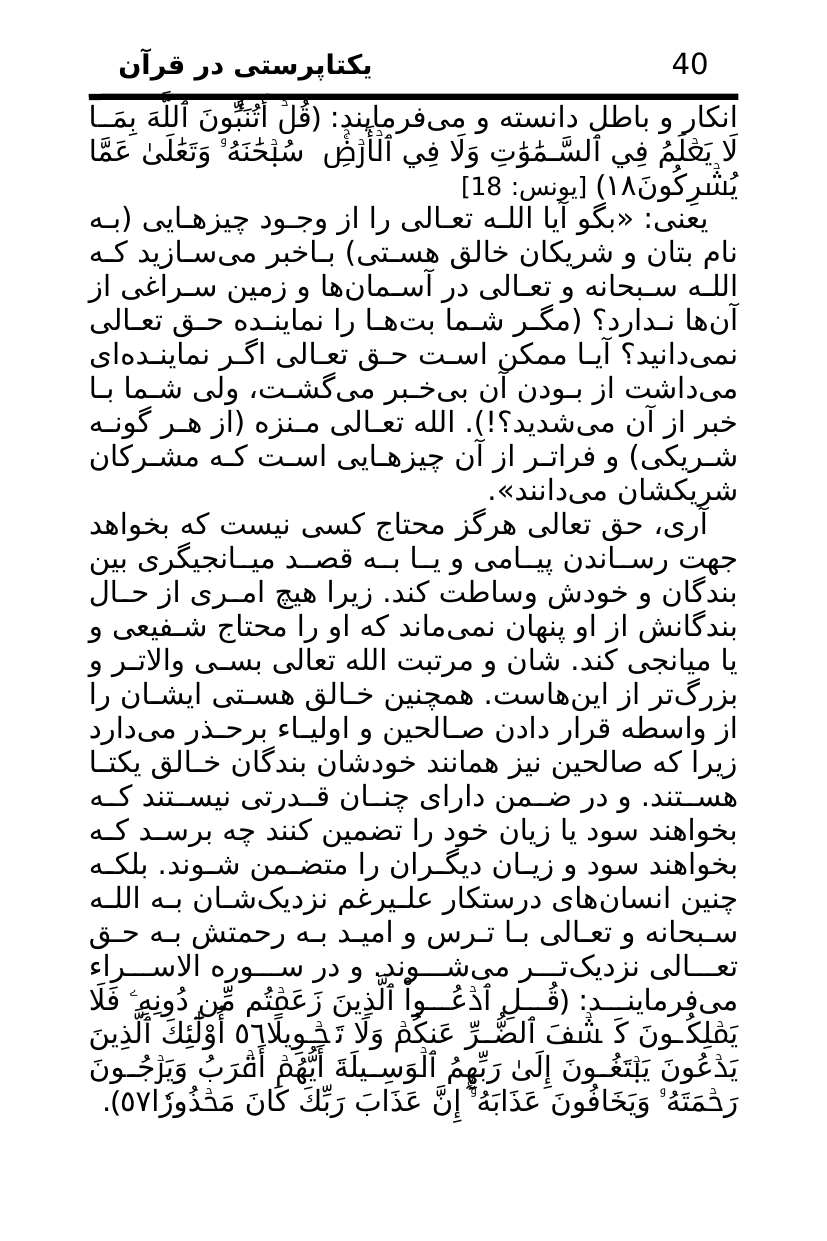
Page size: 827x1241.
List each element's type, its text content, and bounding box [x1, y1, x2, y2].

text یعنی: «بگو آیا الله تعالی را از وجود چیزهایی (به نام بتان و شریکان خالق هستی) باخبر می‌سازید که الله سبحانه و تعالی در آسمان‌ها و زمین سراغی از آن‌ها ندارد؟ (مگر شما بت‌ها را نماینده حق تعالی نمی‌دانید؟ آیا ممکن است حق تعالی اگر نماینده‌ای می‌داشت از بودن آن بی‌خبر می‌گشت، ولی شما با خبر از آن می‌شدید؟!). الله تعالی منزه (از هر گونه شریکی) و فراتر از آن چیزهایی است که مشرکان شریکشان می‌دانند». [89, 202, 738, 507]
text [89, 100, 738, 202]
text آری، حق تعالی هرگز محتاج کسی نیست که بخواهد جهت رساندن پیامی و یا به قصد میانجیگری بین بندگان و خودش وساطت کند. زیرا هیچ امری از حال بندگانش از او پنهان نمی‌ماند که او را محتاج شفیعی و یا میانجی کند. شان و مرتبت الله تعالی بسی والاتر و بزرگ‌تر از این‌هاست. همچنین خالق هستی ایشان را از واسطه قرار دادن صالحین و اولیاء برحذر می‌دارد زیرا که صالحین نیز همانند خودشان بندگان خالق یکتا هستند. و در ضمن دارای چنان قدرتی نیستند که بخواهند سود یا زیان خود را تضمین کنند چه برسد که بخواهند سود و زیان دیگران را متضمن شوند. بلکه چنین انسان‌های درستکار علیرغم نزدیک‌شان به الله سبحانه و تعالی با ترس و امید به رحمتش به حق تعالی نزدیک‌تر می‌شوند. و در سوره الاسراء می‌فرمایند: ﴿قُلِ ٱدۡعُواْ ٱلَّذِينَ زَعَمۡتُم مِّن دُونِهِۦ فَلَا يَمۡلِكُونَ كَشۡفَ ٱلضُّرِّ عَنكُمۡ وَلَا تَحۡوِيلًا٥٦ أُوْلَٰٓئِكَ ٱلَّذِينَ يَدۡعُونَ يَبۡتَغُونَ إِلَىٰ رَبِّهِمُ ٱلۡوَسِيلَةَ أَيُّهُمۡ أَقۡرَبُ وَيَرۡجُونَ رَحۡمَتَهُۥ وَيَخَافُونَ عَذَابَهُۥٓۚ إِنَّ عَذَابَ رَبِّكَ كَانَ مَحۡذُورٗا٥٧﴾. [89, 507, 738, 1119]
